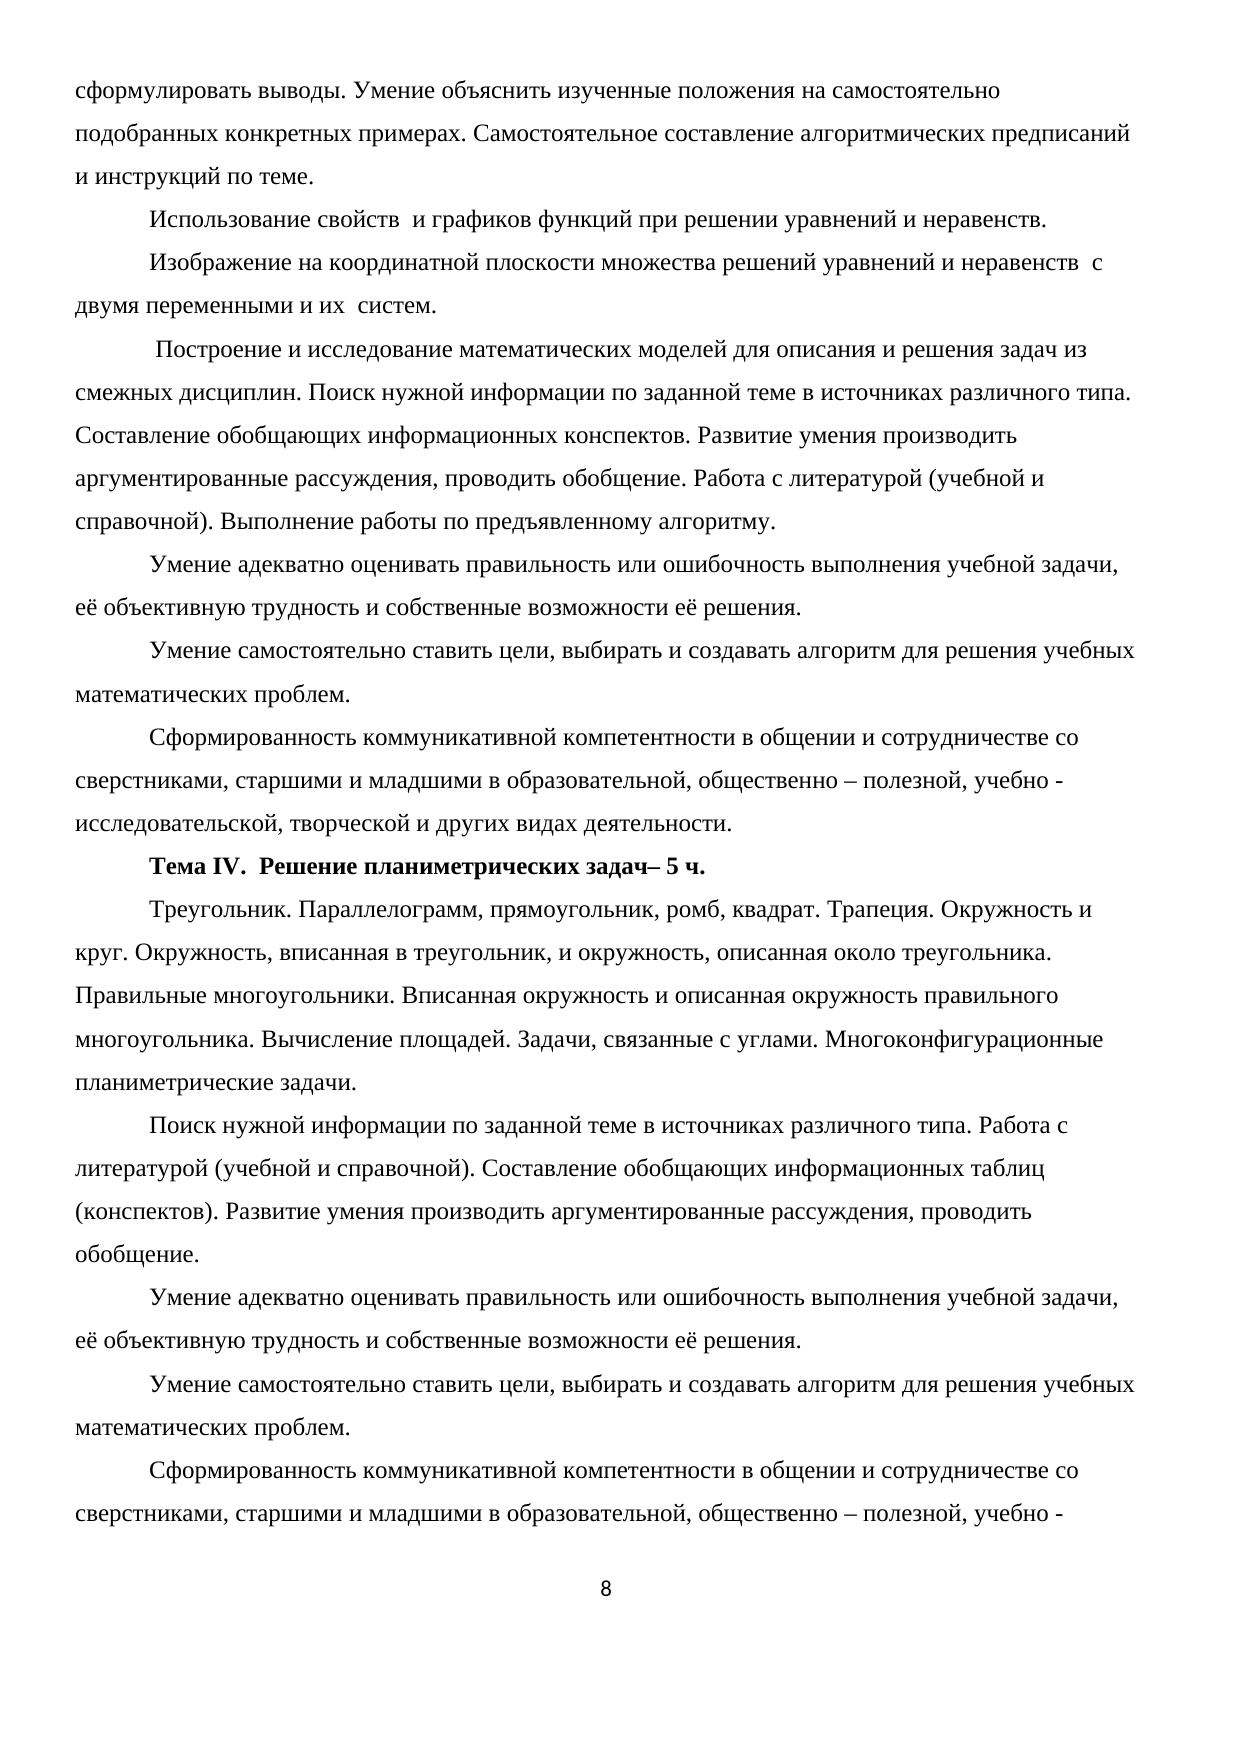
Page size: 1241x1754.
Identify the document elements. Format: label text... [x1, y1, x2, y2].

text Умение адекватно оценивать правильность или ошибочность выполнения учебной задачи, её объективную трудность и собственные возможности её решения. [75, 549, 1137, 621]
text Изображение на координатной плоскости множества решений уравнений и неравенств с двумя переменными и их систем. [75, 247, 1137, 319]
text Поиск нужной информации по заданной теме в источниках различного типа. Работа с литературой (учебной и справочной). Составление обобщающих информационных таблиц (конспектов). Развитие умения производить аргументированные рассуждения, проводить обобщение. [75, 1110, 1137, 1268]
text Умение самостоятельно ставить цели, выбирать и создавать алгоритм для решения учебных математических проблем. [75, 1369, 1137, 1441]
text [75, 75, 1137, 190]
text Умение адекватно оценивать правильность или ошибочность выполнения учебной задачи, её объективную трудность и собственные возможности её решения. [75, 1282, 1137, 1354]
text Построение и исследование математических моделей для описания и решения задач из смежных дисциплин. Поиск нужной информации по заданной теме в источниках различного типа. Составление обобщающих информационных конспектов. Развитие умения производить аргументированные рассуждения, проводить обобщение. Работа с литературой (учебной и справочной). Выполнение работы по предъявленному алгоритму. [75, 334, 1137, 535]
text Тема IV. Решение планиметрических задач– 5 ч. [75, 851, 1137, 880]
text Умение самостоятельно ставить цели, выбирать и создавать алгоритм для решения учебных математических проблем. [75, 636, 1137, 707]
text Треугольник. Параллелограмм, прямоугольник, ромб, квадрат. Трапеция. Окружность и круг. Окружность, вписанная в треугольник, и окружность, описанная около треугольника. Правильные многоугольники. Вписанная окружность и описанная окружность правильного многоугольника. Вычисление площадей. Задачи, связанные с углами. Многоконфигурационные планиметрические задачи. [75, 894, 1137, 1096]
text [75, 1455, 1137, 1527]
text Использование свойств и графиков функций при решении уравнений и неравенств. [75, 204, 1137, 233]
text Сформированность коммуникативной компетентности в общении и сотрудничестве со сверстниками, старшими и младшими в образовательной, общественно – полезной, учебно - исследовательской, творческой и других видах деятельности. [75, 722, 1137, 837]
